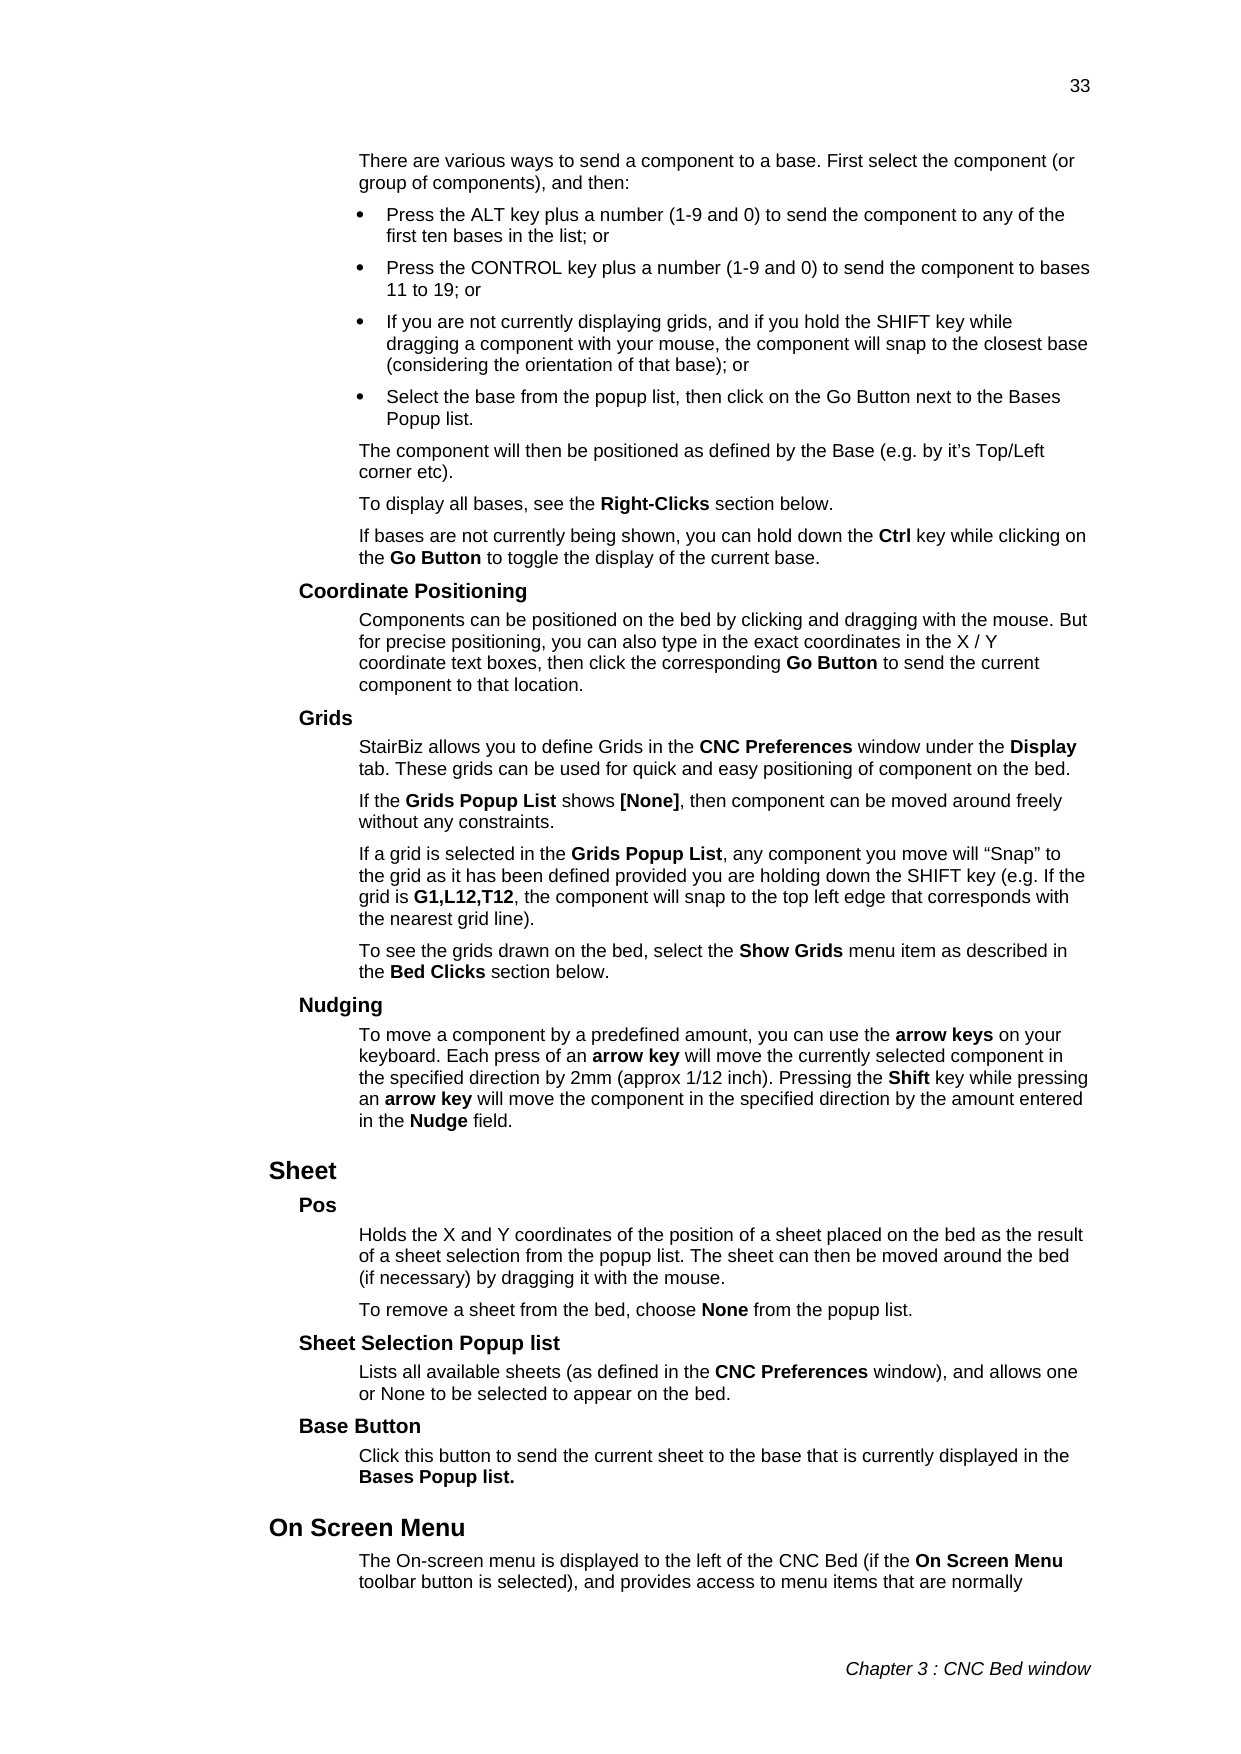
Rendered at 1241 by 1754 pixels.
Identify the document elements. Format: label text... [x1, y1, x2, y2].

text StairBiz allows you to define Grids in the CNC Preferences window under the Display tab. These grids can be used for quick and easy positioning of component on the bed. [358, 736, 1090, 779]
text If bases are not currently being shown, you can hold down the Ctrl key while clicking on the Go Button to toggle the display of the current base. [358, 525, 1090, 568]
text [358, 1550, 1090, 1593]
subtitle Sheet Selection Popup list [298, 1331, 1090, 1354]
list If you are not currently displaying grids, and if you hold the SHIFT key while dragging a component with your mouse, the component will snap to the closest base (considering the orientation of that base); or [357, 311, 1090, 376]
text If a grid is selected in the Grids Popup List, any component you move will “Snap” to the grid as it has been defined provided you are holding down the SHIFT key (e.g. If the grid is G1,L12,T12, the component will snap to the top left edge that corresponds with the nearest grid line). [358, 843, 1090, 929]
list Press the ALT key plus a number (1-9 and 0) to send the component to any of the first ten bases in the list; or [357, 203, 1090, 247]
text Lists all available sheets (as defined in the CNC Preferences window), and allows one or None to be selected to appear on the bed. [358, 1361, 1090, 1404]
text There are various ways to send a component to a base. First select the component (or group of components), and then: [358, 150, 1090, 193]
text If the Grids Popup List shows [None], then component can be moved around freely without any constraints. [358, 789, 1090, 832]
text To see the grids drawn on the bed, select the Show Grids menu item as described in the Bed Clicks section below. [358, 939, 1090, 983]
text Components can be positioned on the bed by clicking and dragging with the mouse. But for precise positioning, you can also type in the exact coordinates in the X / Y coordinate text boxes, then click the corresponding Go Button to send the current component to that location. [358, 609, 1090, 695]
text To remove a sheet from the bed, choose None from the popup list. [358, 1298, 1090, 1320]
subtitle Pos [298, 1193, 1090, 1217]
list Select the base from the popup list, then click on the Go Button next to the Bases Popup list. [357, 386, 1090, 429]
list Press the CONTROL key plus a number (1-9 and 0) to send the component to bases 11 to 19; or [357, 257, 1090, 300]
subtitle Base Button [298, 1414, 1090, 1438]
text To move a component by a predefined amount, you can use the arrow keys on your keyboard. Each press of an arrow key will move the currently selected component in the specified direction by 2mm (approx 1/12 inch). Pressing the Shift key while pressing an arrow key will move the component in the specified direction by the amount entered in the Nudge field. [358, 1023, 1090, 1131]
subtitle On Screen Menu [268, 1513, 1090, 1541]
subtitle Coordinate Positioning [298, 579, 1090, 603]
subtitle Nudging [298, 993, 1090, 1017]
text Click this button to send the current sheet to the base that is currently displayed in the Bases Popup list. [358, 1444, 1090, 1488]
text The component will then be positioned as defined by the Base (e.g. by it’s Top/Left corner etc). [358, 440, 1090, 483]
text Holds the X and Y coordinates of the position of a sheet placed on the bed as the result of a sheet selection from the popup list. The sheet can then be moved around the bed (if necessary) by dragging it with the mouse. [358, 1223, 1090, 1288]
text To display all bases, see the Right-Clicks section below. [358, 493, 1090, 515]
subtitle Grids [298, 706, 1090, 729]
subtitle Sheet [268, 1156, 1090, 1185]
